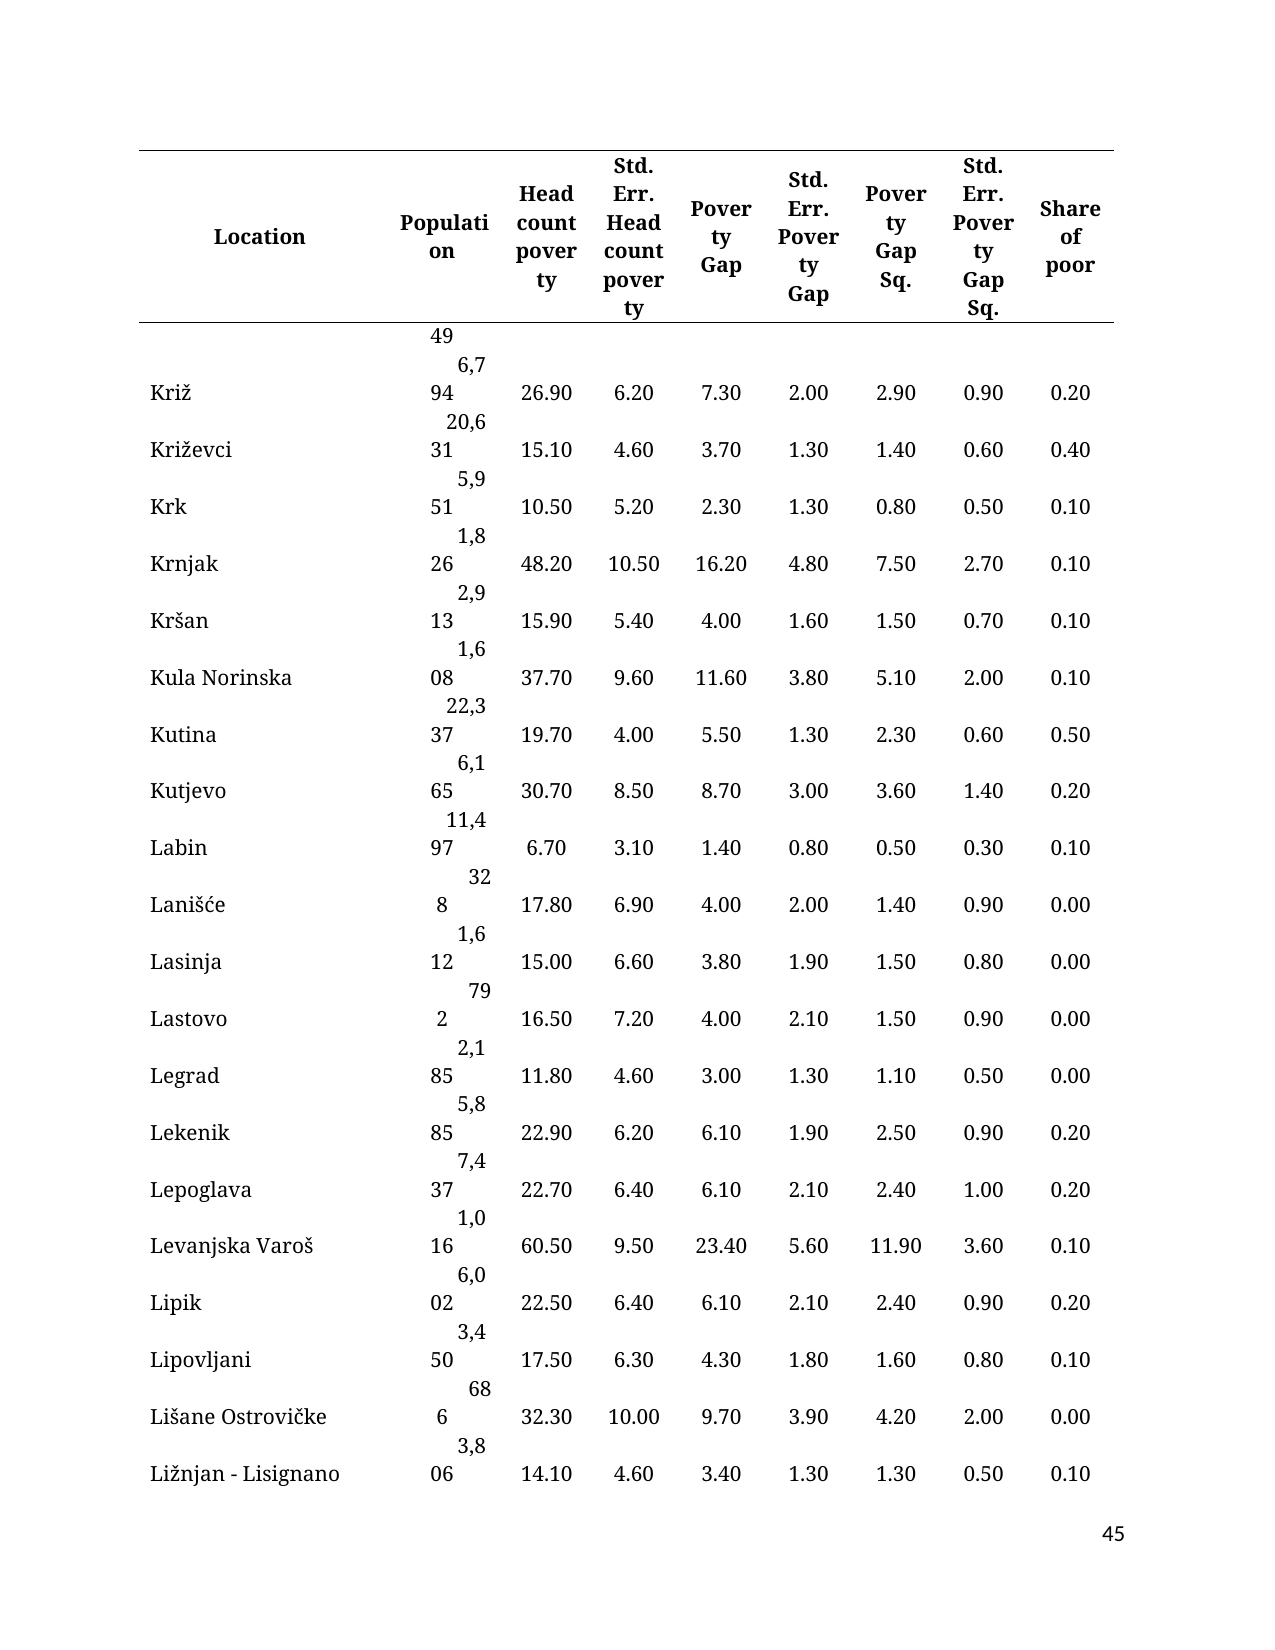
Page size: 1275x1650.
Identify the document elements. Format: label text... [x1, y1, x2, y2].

table_header Share of poor [1027, 151, 1114, 322]
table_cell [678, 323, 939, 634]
table_header Location [139, 151, 381, 322]
table_header Poverty Gap Sq. [852, 151, 939, 322]
table_header Poverty Gap [678, 151, 765, 322]
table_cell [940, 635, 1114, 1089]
table_header Std. Err. Head count poverty [590, 151, 677, 322]
table_header Std. Err. Poverty Gap [765, 151, 852, 322]
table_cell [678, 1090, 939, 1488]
table_header Head count poverty [503, 151, 590, 322]
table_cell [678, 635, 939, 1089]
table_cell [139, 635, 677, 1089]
table_header Std. Err. Poverty Gap Sq. [940, 151, 1027, 322]
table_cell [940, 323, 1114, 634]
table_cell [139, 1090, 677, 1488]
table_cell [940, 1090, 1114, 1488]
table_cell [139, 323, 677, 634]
table_header Population [381, 151, 503, 322]
